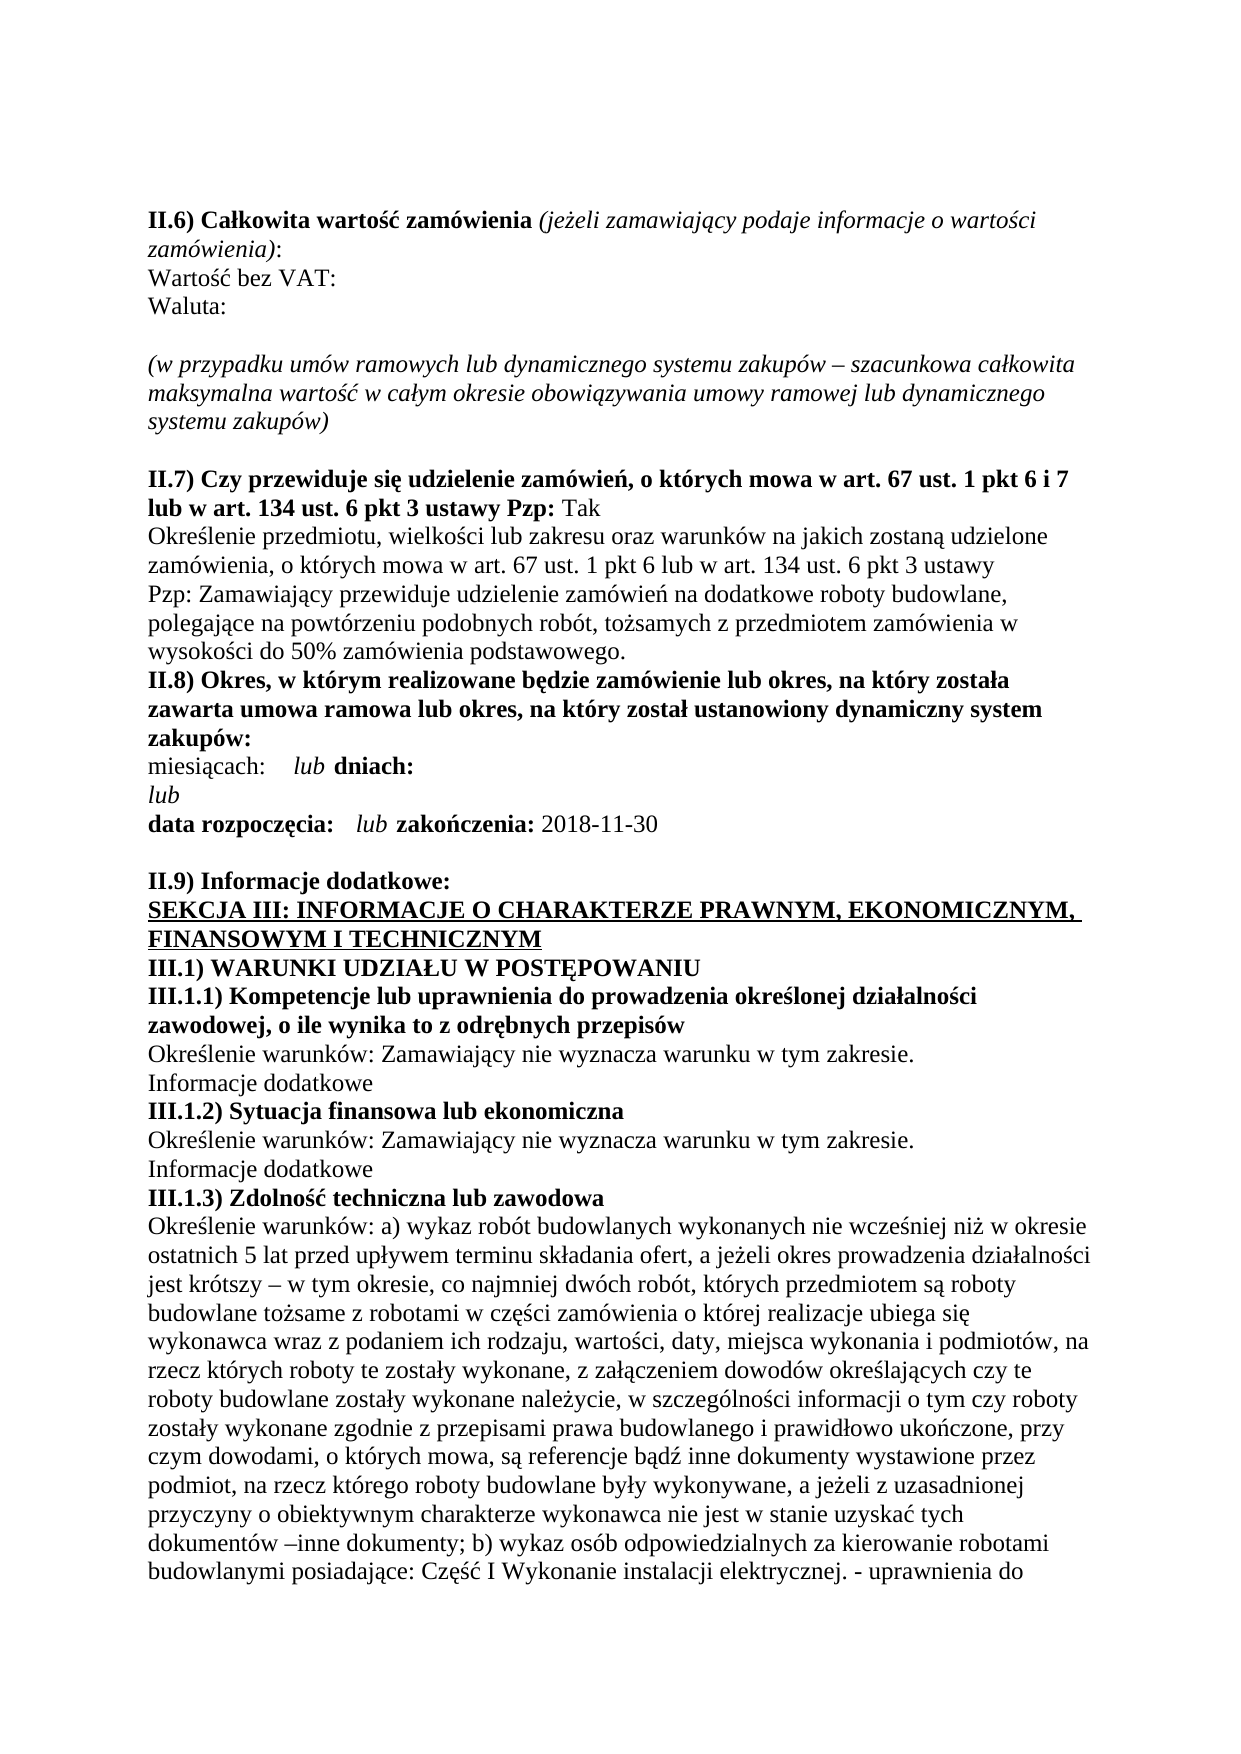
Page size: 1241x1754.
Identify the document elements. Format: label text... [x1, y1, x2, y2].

text II.7) Czy przewiduje się udzielenie zamówień, o których mowa w art. 67 ust. 1 pkt 6 i 7 lub w art. 134 ust. 6 pkt 3 ustawy Pzp: Tak Określenie przedmiotu, wielkości lub zakresu oraz warunków na jakich zostaną udzielone zamówienia, o których mowa w art. 67 ust. 1 pkt 6 lub w art. 134 ust. 6 pkt 3 ustawy Pzp: Zamawiający przewiduje udzielenie zamówień na dodatkowe roboty budowlane, polegające na powtórzeniu podobnych robót, tożsamych z przedmiotem zamówienia w wysokości do 50% zamówienia podstawowego. II.8) Okres, w którym realizowane będzie zamówienie lub okres, na który została zawarta umowa ramowa lub okres, na który został ustanowiony dynamiczny system zakupów: miesiącach: lub dniach: lub data rozpoczęcia: lub zakończenia: 2018-11-30 II.9) Informacje dodatkowe: [148, 435, 1093, 895]
text III.1) WARUNKI UDZIAŁU W POSTĘPOWANIU [148, 953, 1093, 981]
text (w przypadku umów ramowych lub dynamicznego systemu zakupów – szacunkowa całkowita maksymalna wartość w całym okresie obowiązywania umowy ramowej lub dynamicznego systemu zakupów) [148, 320, 1093, 435]
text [148, 981, 1093, 1585]
text II.6) Całkowita wartość zamówienia (jeżeli zamawiający podaje informacje o wartości zamówienia): Wartość bez VAT: Waluta: [148, 148, 1093, 320]
text SEKCJA III: INFORMACJE O CHARAKTERZE PRAWNYM, EKONOMICZNYM, FINANSOWYM I TECHNICZNYM [148, 895, 1093, 953]
